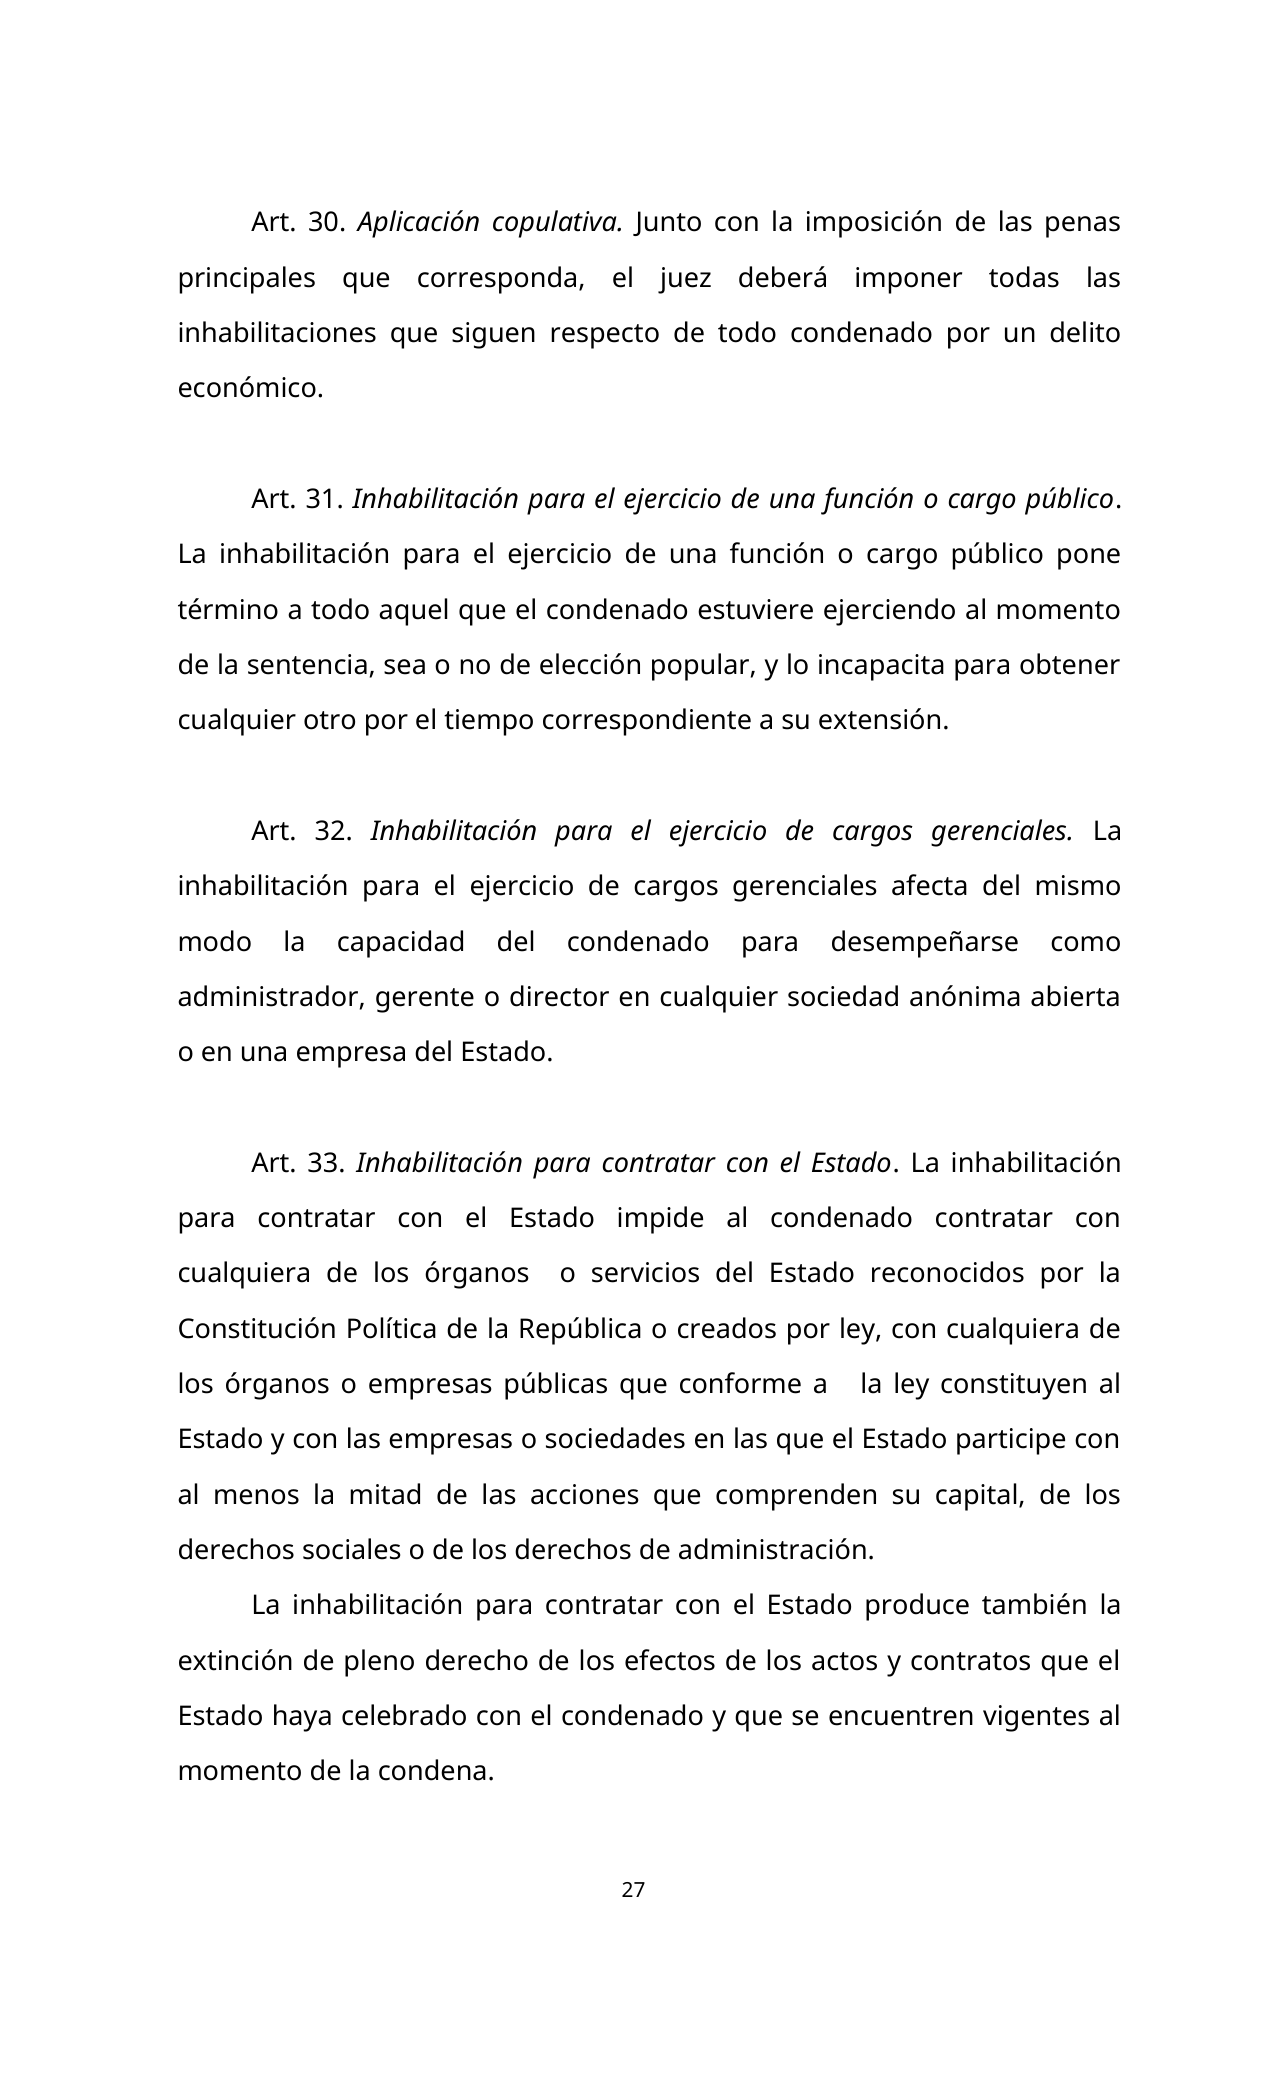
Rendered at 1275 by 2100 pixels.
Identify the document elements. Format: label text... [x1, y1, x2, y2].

text Art. 30. Aplicación copulativa. Junto con la imposición de las penas principales que corresponda, el juez deberá imponer todas las inhabilitaciones que siguen respecto de todo condenado por un delito económico. [177, 203, 1122, 406]
text La inhabilitación para contratar con el Estado produce también la extinción de pleno derecho de los efectos de los actos y contratos que el Estado haya celebrado con el condenado y que se encuentren vigentes al momento de la condena. [177, 1586, 1122, 1788]
text Art. 31. Inhabilitación para el ejercicio de una función o cargo público. La inhabilitación para el ejercicio de una función o cargo público pone término a todo aquel que el condenado estuviere ejerciendo al momento de la sentencia, sea o no de elección popular, y lo incapacita para obtener cualquier otro por el tiempo correspondiente a su extensión. [177, 479, 1122, 738]
text Art. 32. Inhabilitación para el ejercicio de cargos gerenciales. La inhabilitación para el ejercicio de cargos gerenciales afecta del mismo modo la capacidad del condenado para desempeñarse como administrador, gerente o director en cualquier sociedad anónima abierta o en una empresa del Estado. [177, 811, 1122, 1069]
text Art. 33. Inhabilitación para contratar con el Estado. La inhabilitación para contratar con el Estado impide al condenado contratar con cualquiera de los órganos o servicios del Estado reconocidos por la Constitución Política de la República o creados por ley, con cualquiera de los órganos o empresas públicas que conforme a la ley constituyen al Estado y con las empresas o sociedades en las que el Estado participe con al menos la mitad de las acciones que comprenden su capital, de los derechos sociales o de los derechos de administración. [177, 1143, 1122, 1567]
